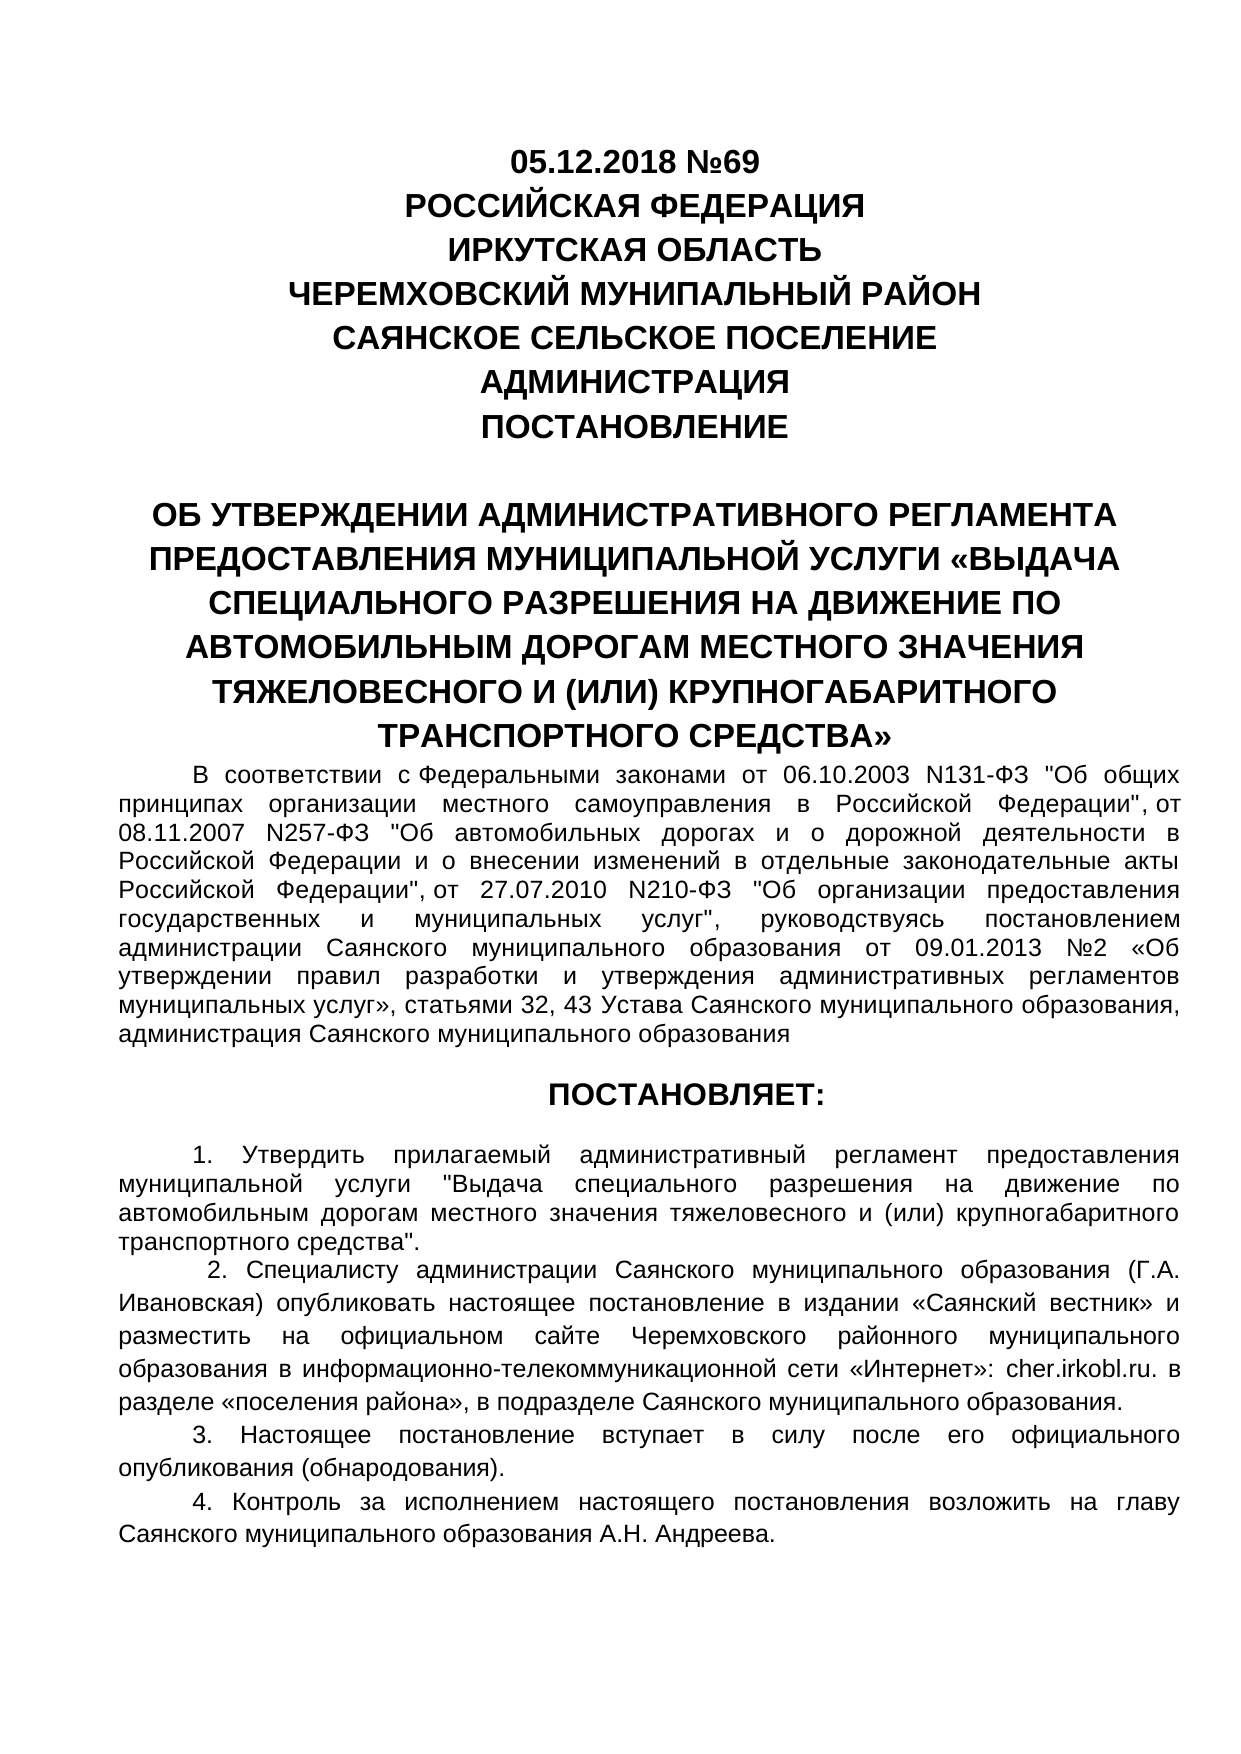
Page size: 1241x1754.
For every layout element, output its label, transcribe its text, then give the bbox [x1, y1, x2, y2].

text 4. Контроль за исполнением настоящего постановления возложить на главу Саянского муниципального образования А.Н. Андреева. [118, 1486, 1181, 1548]
text 1. Утвердить прилагаемый административный регламент предоставления муниципальной услуги "Выдача специального разрешения на движение по автомобильным дорогам местного значения тяжеловесного и (или) крупногабаритного транспортного средства". [118, 1140, 1181, 1255]
text 3. Настоящее постановление вступает в силу после его официального опубликования (обнародования). [118, 1420, 1181, 1482]
text АДМИНИСТРАЦИЯ [118, 363, 1152, 401]
text ЧЕРЕМХОВСКИЙ МУНИПАЛЬНЫЙ РАЙОН [118, 274, 1152, 313]
text РОССИЙСКАЯ ФЕДЕРАЦИЯ [118, 186, 1152, 224]
text 2. Специалисту администрации Саянского муниципального образования (Г.А. Ивановская) опубликовать настоящее постановление в издании «Саянский вестник» и разместить на официальном сайте Черемховского районного муниципального образования в информационно-телекоммуникационной сети «Интернет»: cher.irkobl.ru. в разделе «поселения района», в подразделе Саянского муниципального образования. [118, 1255, 1181, 1416]
text В соответствии с Федеральными законами от 06.10.2003 N131-ФЗ "Об общих принципах организации местного самоуправления в Российской Федерации", от 08.11.2007 N257-ФЗ "Об автомобильных дорогах и о дорожной деятельности в Российской Федерации и о внесении изменений в отдельные законодательные акты Российской Федерации", от 27.07.2010 N210-ФЗ "Об организации предоставления государственных и муниципальных услуг", руководствуясь постановлением администрации Саянского муниципального образования от 09.01.2013 №2 «Об утверждении правил разработки и утверждения административных регламентов муниципальных услуг», статьями 32, 43 Устава Саянского муниципального образования, администрация Саянского муниципального образования [118, 760, 1181, 1048]
text ОБ УТВЕРЖДЕНИИ АДМИНИСТРАТИВНОГО РЕГЛАМЕНТА ПРЕДОСТАВЛЕНИЯ МУНИЦИПАЛЬНОЙ УСЛУГИ «ВЫДАЧА СПЕЦИАЛЬНОГО РАЗРЕШЕНИЯ НА ДВИЖЕНИЕ ПО АВТОМОБИЛЬНЫМ ДОРОГАМ МЕСТНОГО ЗНАЧЕНИЯ ТЯЖЕЛОВЕСНОГО И (ИЛИ) КРУПНОГАБАРИТНОГО ТРАНСПОРТНОГО СРЕДСТВА» [118, 495, 1152, 754]
text САЯНСКОЕ СЕЛЬСКОЕ ПОСЕЛЕНИЕ [118, 318, 1152, 357]
text ИРКУТСКАЯ ОБЛАСТЬ [118, 230, 1152, 268]
text ПОСТАНОВЛЕНИЕ [118, 407, 1152, 445]
text 05.12.2018 №69 [88, 142, 1152, 180]
text ПОСТАНОВЛЯЕТ: [118, 1076, 1181, 1112]
